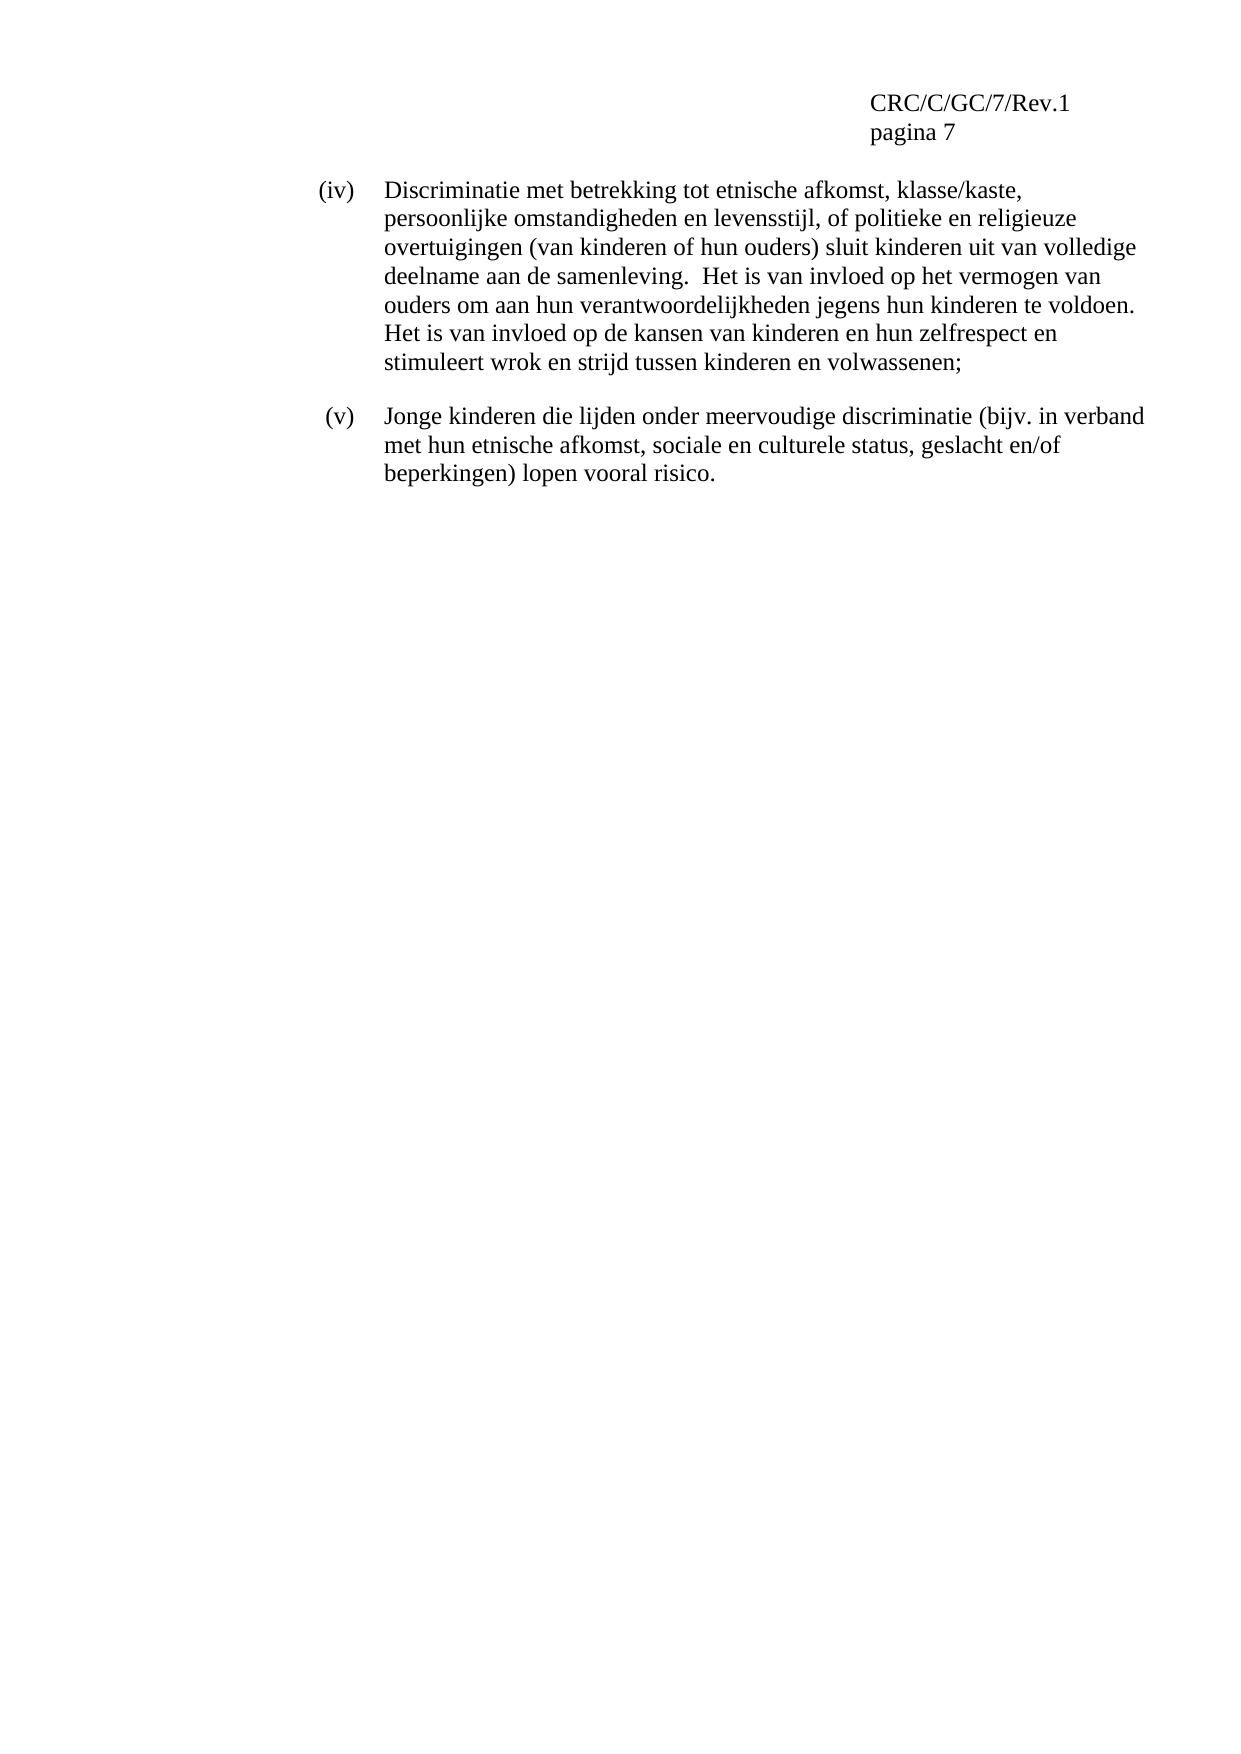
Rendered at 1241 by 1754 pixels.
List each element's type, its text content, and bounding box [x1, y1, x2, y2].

text Discriminatie met betrekking tot etnische afkomst, klasse/kaste, persoonlijke omstandigheden en levensstijl, of politieke en religieuze overtuigingen (van kinderen of hun ouders) sluit kinderen uit van volledige deelname aan de samenleving. Het is van invloed op het vermogen van ouders om aan hun verantwoordelijkheden jegens hun kinderen te voldoen. Het is van invloed op de kansen van kinderen en hun zelfrespect en stimuleert wrok en strijd tussen kinderen en volwassenen; [354, 175, 1152, 376]
text Jonge kinderen die lijden onder meervoudige discriminatie (bijv. in verband met hun etnische afkomst, sociale en culturele status, geslacht en/of beperkingen) lopen vooral risico. [354, 401, 1152, 487]
